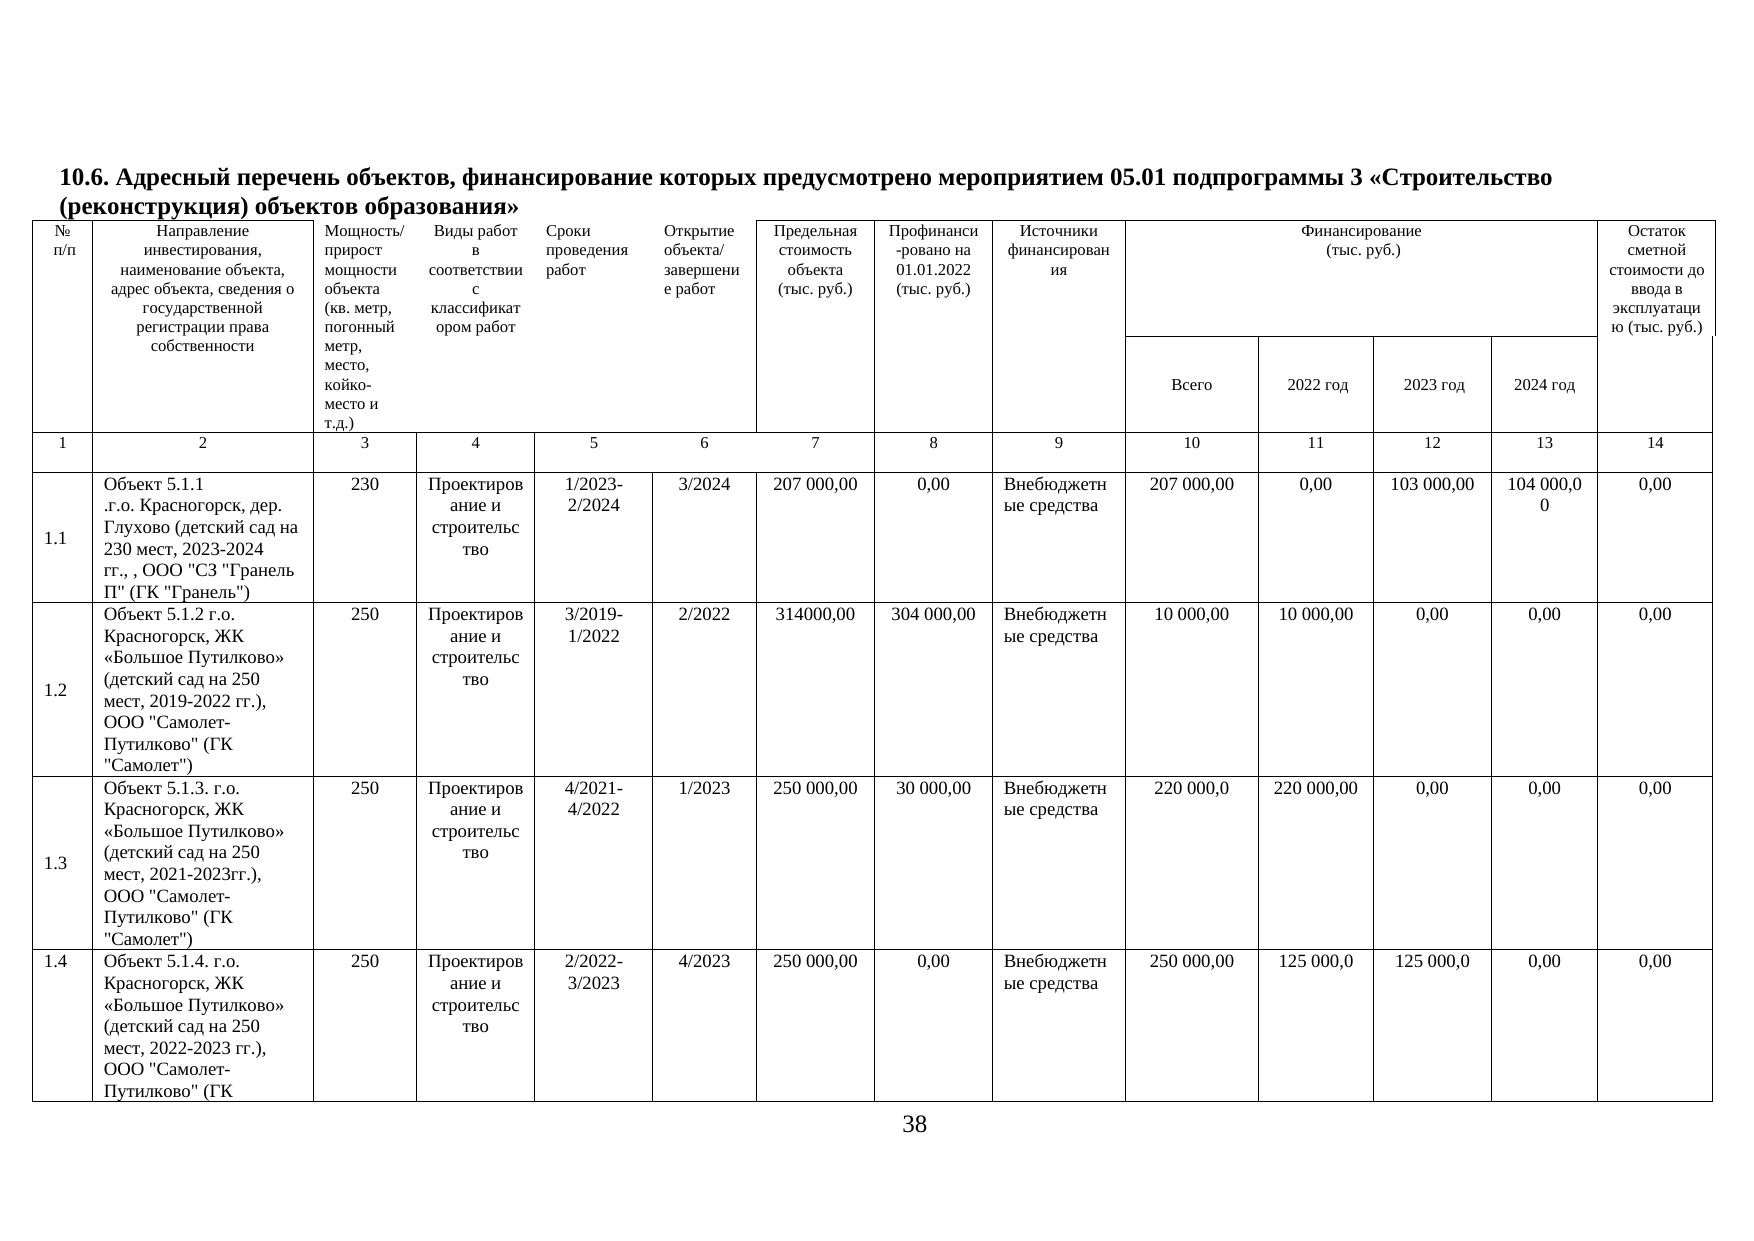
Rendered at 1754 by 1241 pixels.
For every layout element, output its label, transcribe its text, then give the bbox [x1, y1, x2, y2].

table_cell 0,00 [875, 473, 992, 602]
table_cell Объект 5.1.2 г.о. Красногорск, ЖК «Большое Путилково» (детский сад на 250 мест, 2019-2022 гг.), ООО "Самолет-Путилково" (ГК "Самолет") [93, 603, 313, 776]
table_cell Внебюджетные средства [993, 777, 1125, 949]
table_cell 0,00 [1598, 603, 1712, 776]
table_cell 250 [314, 950, 416, 1101]
table_header Источники финансирования [993, 221, 1125, 432]
table_cell 9 [993, 433, 1125, 472]
table_cell 125 000,0 [1259, 950, 1373, 1101]
table_cell 10 [1126, 433, 1258, 472]
table_cell 11 [1259, 433, 1373, 472]
table_header Предельная стоимость объекта (тыс. руб.) [757, 221, 874, 432]
table_cell 1.2 [33, 603, 92, 776]
table_cell 2022 год [1259, 337, 1373, 432]
table_cell Внебюджетные средства [993, 603, 1125, 776]
table_header Остаток сметной стоимости до ввода в эксплуатацию (тыс. руб.) [1598, 221, 1715, 336]
table_cell 0,00 [1492, 950, 1597, 1101]
table_cell Проектирование и строительство [417, 473, 534, 602]
table_cell 1.1 [33, 473, 92, 602]
table_cell 0,00 [1492, 603, 1597, 776]
table_cell 1/2023 [653, 777, 756, 949]
table_cell 6 [653, 433, 756, 472]
table_cell 304 000,00 [875, 603, 992, 776]
table_cell Проектирование и строительство [417, 777, 534, 949]
table_cell 1/2023-2/2024 [535, 473, 652, 602]
table_cell 230 [314, 473, 416, 602]
table_cell Всего [1126, 337, 1258, 432]
table_cell 250 000,00 [757, 777, 874, 949]
table_cell 1.3 [33, 777, 92, 949]
table_cell 13 [1492, 433, 1597, 472]
table_cell 220 000,00 [1259, 777, 1373, 949]
table_cell 207 000,00 [757, 473, 874, 602]
table_header Сроки проведения работ [535, 220, 653, 432]
table_cell Объект 5.1.3. г.о. Красногорск, ЖК «Большое Путилково» (детский сад на 250 мест, 2021-2023гг.), ООО "Самолет-Путилково" (ГК "Самолет") [93, 777, 313, 949]
table_cell 250 [314, 777, 416, 949]
table_cell 103 000,00 [1374, 473, 1491, 602]
table_cell 1 [33, 433, 92, 472]
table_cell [417, 950, 534, 1101]
table_cell 0,00 [1374, 777, 1491, 949]
table_cell 2/2022 [653, 603, 756, 776]
table_cell 2024 год [1492, 337, 1597, 432]
table_cell 314000,00 [757, 603, 874, 776]
table_header Финансирование (тыс. руб.) [1126, 221, 1597, 336]
table_cell 3 [314, 433, 416, 472]
table_cell 3/2019-1/2022 [535, 603, 652, 776]
table_cell 4 [417, 433, 534, 472]
table_cell 0,00 [1598, 777, 1712, 949]
table_cell 0,00 [1598, 473, 1712, 602]
table_cell 0,00 [1259, 473, 1373, 602]
table_cell 104 000,00 [1492, 473, 1597, 602]
table_header № п/п [33, 221, 92, 432]
table_cell 14 [1598, 433, 1712, 472]
table_cell 0,00 [875, 950, 992, 1101]
table_cell 8 [875, 433, 992, 472]
table_cell 0,00 [1598, 950, 1712, 1101]
table_cell Объект 5.1.1 .г.о. Красногорск, дер. Глухово (детский сад на 230 мест, 2023-2024 гг., , ООО "СЗ "Гранель П" (ГК "Гранель") [93, 473, 313, 602]
table_cell 7 [756, 433, 874, 472]
table_cell Внебюджетные средства [993, 473, 1125, 602]
table_cell 5 [535, 433, 653, 472]
table_header Профинанси-ровано на 01.01.2022 (тыс. руб.) [875, 221, 992, 432]
table_cell Проектирование и строительство [417, 603, 534, 776]
text 10.6. Адресный перечень объектов, финансирование которых предусмотрено мероприятием 05.01 подпрограммы 3 «Строительство (реконструкция) объектов образования» [59, 162, 1695, 220]
table_cell 12 [1374, 433, 1491, 472]
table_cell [93, 950, 313, 1101]
table_cell 10 000,00 [1126, 603, 1258, 776]
table_cell 4/2023 [653, 950, 756, 1101]
table_cell 207 000,00 [1126, 473, 1258, 602]
table_cell 3/2024 [653, 473, 756, 602]
table_header Направление инвестирования, наименование объекта, адрес объекта, сведения о государственной регистрации права собственности [93, 221, 313, 432]
table_cell 250 000,00 [1126, 950, 1258, 1101]
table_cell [993, 950, 1125, 1101]
table_cell 2023 год [1374, 337, 1491, 432]
table_cell [1598, 336, 1712, 432]
table_header Мощность/ прирост мощности объекта (кв. метр, погонный метр, место, койко-место и т.д.) [314, 220, 416, 432]
table_header Открытие объекта/ завершение работ [653, 220, 756, 432]
table_header Виды работ в соответствии с классификатором работ [416, 220, 534, 432]
table_cell 30 000,00 [875, 777, 992, 949]
table_cell 250 000,00 [757, 950, 874, 1101]
table_cell 2/2022-3/2023 [535, 950, 652, 1101]
table_cell 1.4 [33, 950, 92, 1101]
table_cell 2 [93, 433, 313, 472]
table_cell 125 000,0 [1374, 950, 1491, 1101]
table_cell 0,00 [1374, 603, 1491, 776]
table_cell 10 000,00 [1259, 603, 1373, 776]
table_cell 250 [314, 603, 416, 776]
table_cell 0,00 [1492, 777, 1597, 949]
table_cell 220 000,0 [1126, 777, 1258, 949]
table_cell 4/2021-4/2022 [535, 777, 652, 949]
